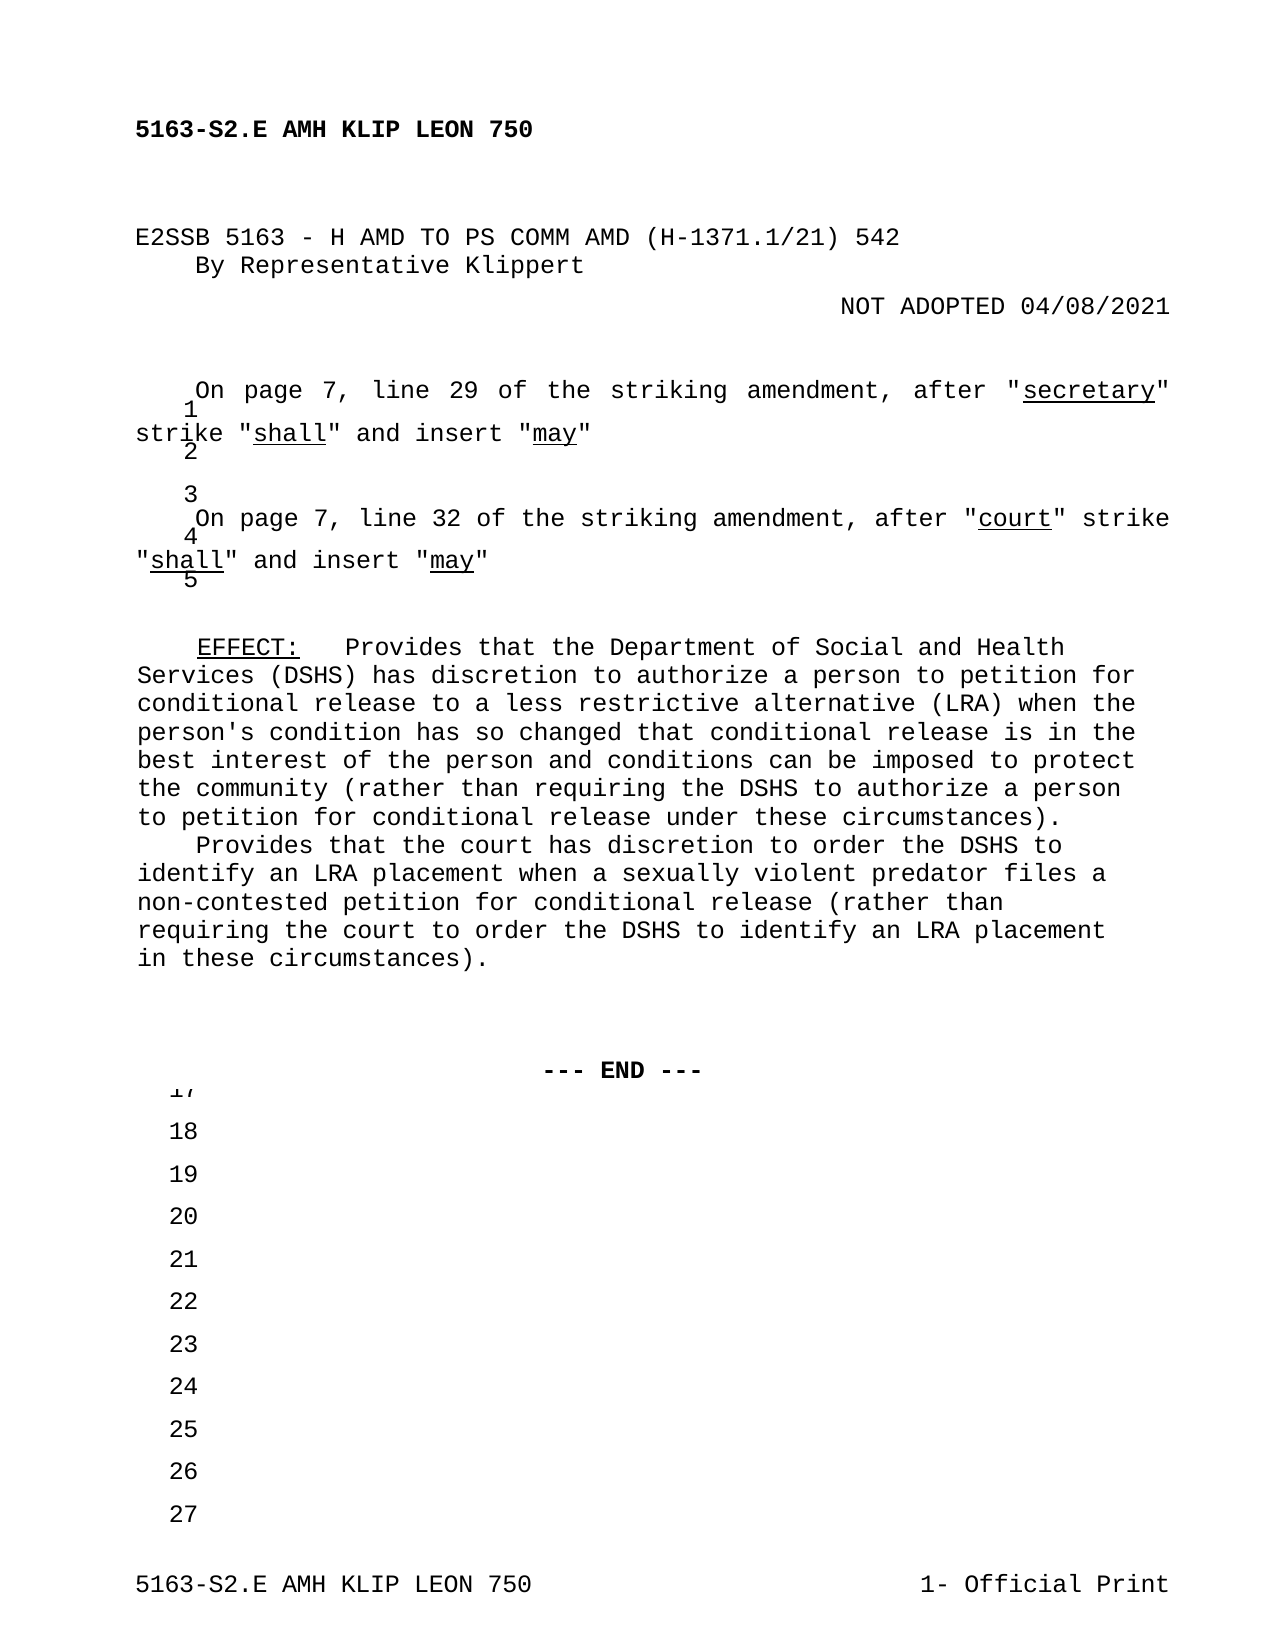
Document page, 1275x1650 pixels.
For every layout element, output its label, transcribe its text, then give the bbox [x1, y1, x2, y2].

text On page 7, line 32 of the striking amendment, after "court" strike "shall" and insert "may" [135, 492, 1170, 577]
text On page 7, line 29 of the striking amendment, after "secretary" strike "shall" and insert "may" [135, 365, 1170, 450]
text - [135, 224, 1170, 252]
text --- END --- [75, 1045, 1170, 1087]
